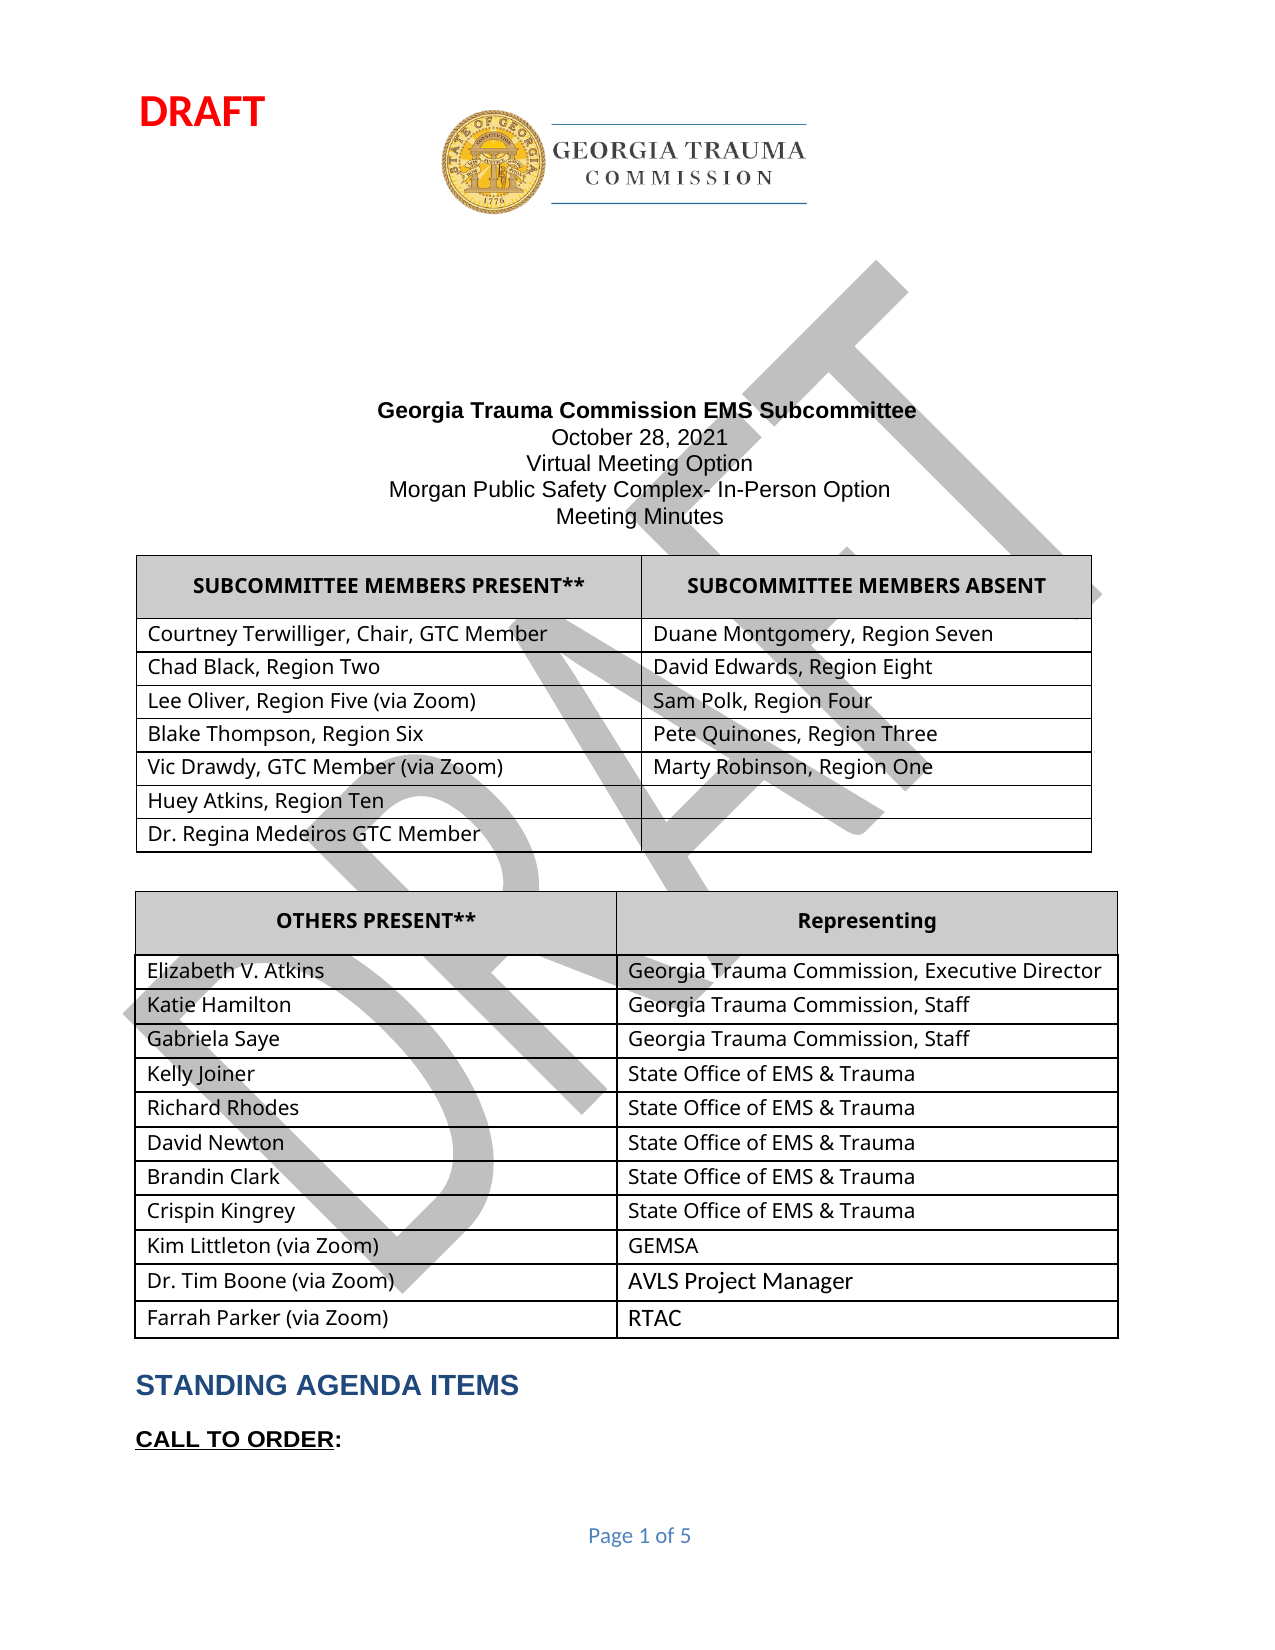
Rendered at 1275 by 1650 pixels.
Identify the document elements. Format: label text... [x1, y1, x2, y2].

table_cell Huey Atkins, Region Ten [137, 786, 641, 818]
table_cell Richard Rhodes [136, 1093, 616, 1126]
table_cell Vic Drawdy, GTC Member (via Zoom) [137, 753, 641, 785]
text Morgan Public Safety Complex- In-Person Option [135, 476, 1144, 503]
table_cell Georgia Trauma Commission, Executive Director [618, 956, 1117, 988]
table_cell Duane Montgomery, Region Seven [642, 619, 1091, 651]
table_header OTHERS PRESENT** [136, 892, 616, 954]
table_cell [642, 786, 1091, 818]
table_header Representing [617, 892, 1117, 954]
picture [406, 68, 873, 253]
table_cell Katie Hamilton [136, 990, 616, 1022]
text Virtual Meeting Option [135, 450, 1144, 476]
table_cell Kim Littleton (via Zoom) [136, 1231, 616, 1263]
table_cell Kelly Joiner [136, 1059, 616, 1091]
table_cell Chad Black, Region Two [137, 653, 641, 685]
text October 28, 2021 [135, 423, 1144, 450]
table_header SUBCOMMITTEE MEMBERS ABSENT [642, 556, 1091, 618]
table_cell State Office of EMS & Trauma [618, 1093, 1117, 1126]
text STANDING AGENDA ITEMS [135, 1368, 1144, 1401]
table_cell Farrah Parker (via Zoom) [136, 1302, 616, 1337]
table_cell Pete Quinones, Region Three [642, 719, 1091, 751]
table_cell Georgia Trauma Commission, Staff [618, 990, 1117, 1022]
table_cell Gabriela Saye [136, 1025, 616, 1057]
table_cell GEMSA [618, 1231, 1117, 1263]
table_cell Courtney Terwilliger, Chair, GTC Member [137, 619, 641, 651]
table_cell Blake Thompson, Region Six [137, 719, 641, 751]
text Georgia Trauma Commission EMS Subcommittee [135, 397, 1144, 423]
table_cell RTAC [618, 1302, 1117, 1337]
table_cell David Newton [136, 1128, 616, 1160]
table_cell Brandin Clark [136, 1162, 616, 1194]
table_cell Georgia Trauma Commission, Staff [618, 1025, 1117, 1057]
table_cell Lee Oliver, Region Five (via Zoom) [137, 686, 641, 718]
table_cell State Office of EMS & Trauma [618, 1162, 1117, 1194]
table_cell AVLS Project Manager [618, 1265, 1117, 1300]
table_cell Elizabeth V. Atkins [136, 956, 616, 988]
table_cell Sam Polk, Region Four [642, 686, 1091, 718]
subtitle CALL TO ORDER: [135, 1426, 986, 1452]
table_cell State Office of EMS & Trauma [618, 1196, 1117, 1229]
table_cell [642, 819, 1091, 851]
table_cell State Office of EMS & Trauma [618, 1059, 1117, 1091]
table_cell Crispin Kingrey [136, 1196, 616, 1229]
table_cell Dr. Tim Boone (via Zoom) [136, 1265, 616, 1300]
table_header SUBCOMMITTEE MEMBERS PRESENT** [137, 556, 641, 618]
text Meeting Minutes [135, 503, 1144, 529]
table_cell Dr. Regina Medeiros GTC Member [137, 819, 641, 851]
table_cell State Office of EMS & Trauma [618, 1128, 1117, 1160]
table_cell David Edwards, Region Eight [642, 653, 1091, 685]
table_cell Marty Robinson, Region One [642, 753, 1091, 785]
